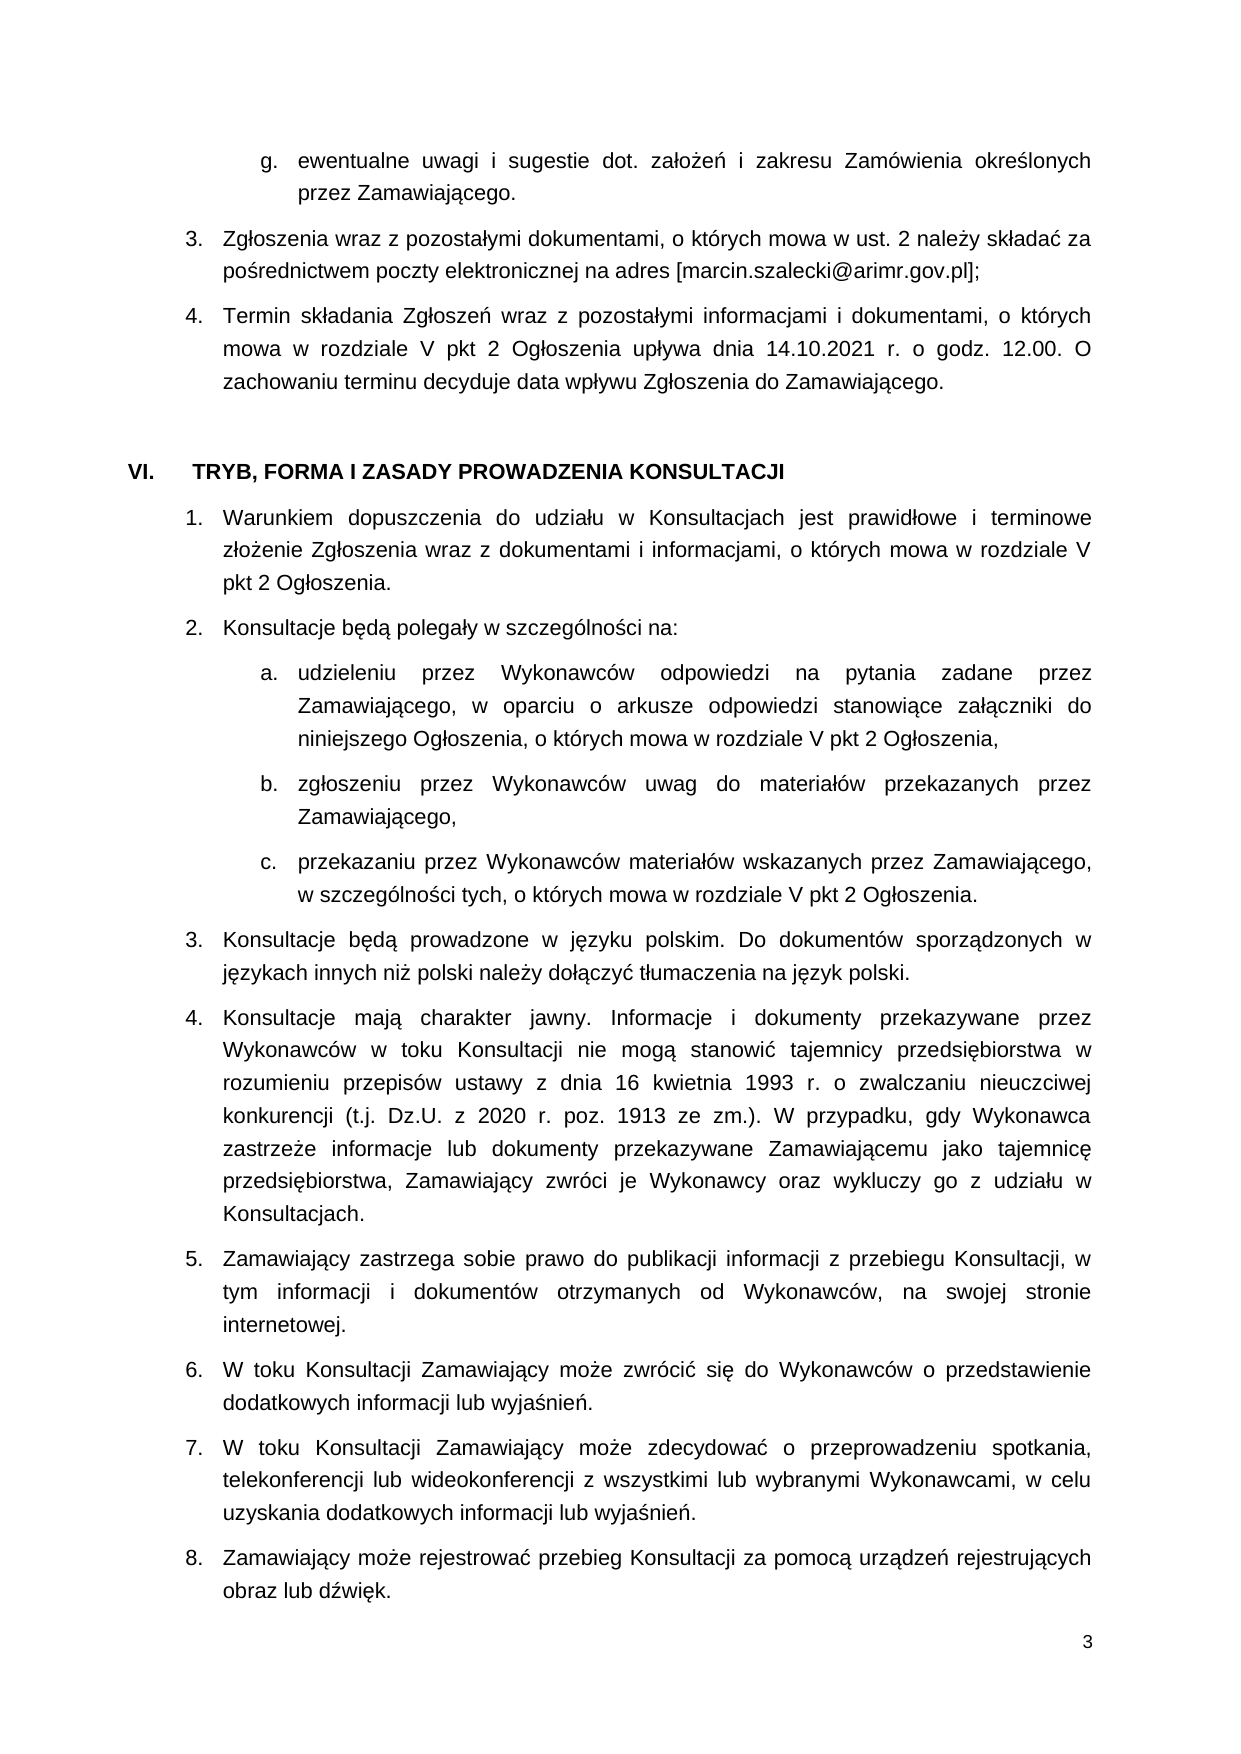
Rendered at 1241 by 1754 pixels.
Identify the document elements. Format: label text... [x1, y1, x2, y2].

list przekazaniu przez Wykonawców materiałów wskazanych przez Zamawiającego, w szczególności tych, o których mowa w rozdziale V pkt 2 Ogłoszenia. [260, 849, 1093, 907]
list ewentualne uwagi i sugestie dot. założeń i zakresu Zamówienia określonych przez Zamawiającego. [260, 148, 1093, 206]
list Termin składania Zgłoszeń wraz z pozostałymi informacjami i dokumentami, o których mowa w rozdziale V pkt 2 Ogłoszenia upływa dnia 14.10.2021 r. o godz. 12.00. O zachowaniu terminu decyduje data wpływu Zgłoszenia do Zamawiającego. [185, 303, 1093, 394]
list TRYB, FORMA I ZASADY PROWADZENIA KONSULTACJI [154, 459, 1093, 484]
list Konsultacje będą polegały w szczególności na: [185, 615, 1093, 640]
list Konsultacje będą prowadzone w języku polskim. Do dokumentów sporządzonych w językach innych niż polski należy dołączyć tłumaczenia na język polski. [185, 927, 1093, 985]
list Zgłoszenia wraz z pozostałymi dokumentami, o których mowa w ust. 2 należy składać za pośrednictwem poczty elektronicznej na adres [marcin.szalecki@arimr.gov.pl]; [185, 226, 1093, 283]
list Konsultacje mają charakter jawny. Informacje i dokumenty przekazywane przez Wykonawców w toku Konsultacji nie mogą stanowić tajemnicy przedsiębiorstwa w rozumieniu przepisów ustawy z dnia 16 kwietnia 1993 r. o zwalczaniu nieuczciwej konkurencji (t.j. Dz.U. z 2020 r. poz. 1913 ze zm.). W przypadku, gdy Wykonawca zastrzeże informacje lub dokumenty przekazywane Zamawiającemu jako tajemnicę przedsiębiorstwa, Zamawiający zwróci je Wykonawcy oraz wykluczy go z udziału w Konsultacjach. [185, 1005, 1093, 1226]
list Zamawiający zastrzega sobie prawo do publikacji informacji z przebiegu Konsultacji, w tym informacji i dokumentów otrzymanych od Wykonawców, na swojej stronie internetowej. [185, 1246, 1093, 1337]
list W toku Konsultacji Zamawiający może zwrócić się do Wykonawców o przedstawienie dodatkowych informacji lub wyjaśnień. [185, 1357, 1093, 1415]
list Zamawiający może rejestrować przebieg Konsultacji za pomocą urządzeń rejestrujących obraz lub dźwięk. [185, 1545, 1093, 1603]
list Warunkiem dopuszczenia do udziału w Konsultacjach jest prawidłowe i terminowe złożenie Zgłoszenia wraz z dokumentami i informacjami, o których mowa w rozdziale V pkt 2 Ogłoszenia. [185, 504, 1093, 595]
list W toku Konsultacji Zamawiający może zdecydować o przeprowadzeniu spotkania, telekonferencji lub wideokonferencji z wszystkimi lub wybranymi Wykonawcami, w celu uzyskania dodatkowych informacji lub wyjaśnień. [185, 1435, 1093, 1525]
list udzieleniu przez Wykonawców odpowiedzi na pytania zadane przez Zamawiającego, w oparciu o arkusze odpowiedzi stanowiące załączniki do niniejszego Ogłoszenia, o których mowa w rozdziale V pkt 2 Ogłoszenia, [260, 660, 1093, 751]
list zgłoszeniu przez Wykonawców uwag do materiałów przekazanych przez Zamawiającego, [260, 771, 1093, 829]
